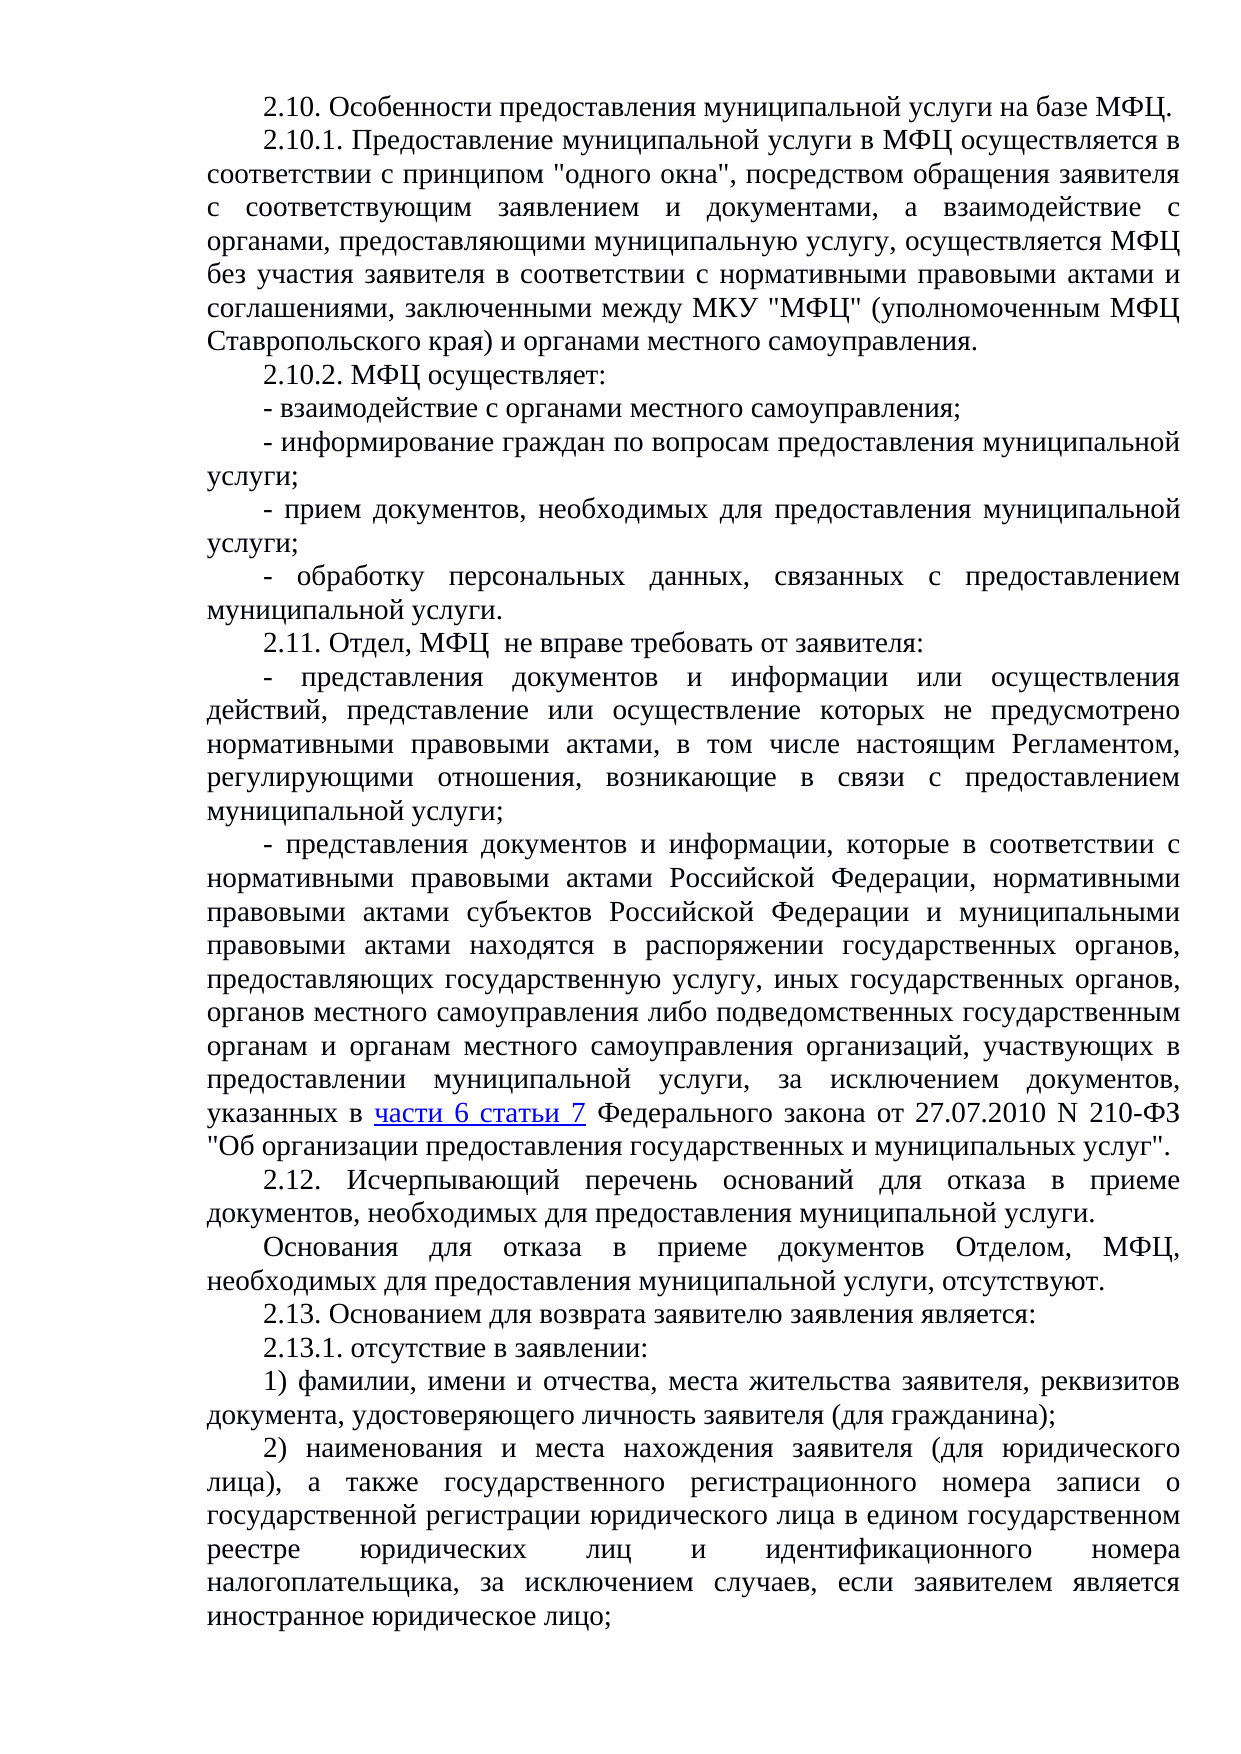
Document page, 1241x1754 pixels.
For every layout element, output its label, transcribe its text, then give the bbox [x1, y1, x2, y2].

text 2.12. Исчерпывающий перечень оснований для отказа в приеме документов, необходимых для предоставления муниципальной услуги. [207, 1162, 1181, 1229]
text 2.10.2. МФЦ осуществляет: [207, 357, 1181, 391]
text - информирование граждан по вопросам предоставления муниципальной услуги; [207, 424, 1181, 491]
text 2.11. Отдел, МФЦ не вправе требовать от заявителя: [207, 625, 1181, 659]
text 2.13.1. отсутствие в заявлении: [207, 1330, 1181, 1363]
text 2.10. Особенности предоставления муниципальной услуги на базе МФЦ. [207, 89, 1181, 122]
text - обработку персональных данных, связанных с предоставлением муниципальной услуги. [207, 558, 1181, 625]
text - представления документов и информации, которые в соответствии с нормативными правовыми актами Российской Федерации, нормативными правовыми актами субъектов Российской Федерации и муниципальными правовыми актами находятся в распоряжении государственных органов, предоставляющих государственную услугу, иных государственных органов, органов местного самоуправления либо подведомственных государственным органам и органам местного самоуправления организаций, участвующих в предоставлении муниципальной услуги, за исключением документов, указанных в части 6 статьи 7 Федерального закона от 27.07.2010 N 210-ФЗ "Об организации предоставления государственных и муниципальных услуг". [207, 827, 1181, 1162]
text 2.10.1. Предоставление муниципальной услуги в МФЦ осуществляется в соответствии с принципом "одного окна", посредством обращения заявителя с соответствующим заявлением и документами, а взаимодействие с органами, предоставляющими муниципальную услугу, осуществляется МФЦ без участия заявителя в соответствии с нормативными правовыми актами и соглашениями, заключенными между МКУ "МФЦ" (уполномоченным МФЦ Ставропольского края) и органами местного самоуправления. [207, 122, 1181, 357]
text Основания для отказа в приеме документов Отделом, МФЦ, необходимых для предоставления муниципальной услуги, отсутствуют. [207, 1229, 1181, 1296]
text - представления документов и информации или осуществления действий, представление или осуществление которых не предусмотрено нормативными правовыми актами, в том числе настоящим Регламентом, регулирующими отношения, возникающие в связи с предоставлением муниципальной услуги; [207, 659, 1181, 827]
text - взаимодействие с органами местного самоуправления; [207, 391, 1181, 424]
text 2) наименования и места нахождения заявителя (для юридического лица), а также государственного регистрационного номера записи о государственной регистрации юридического лица в едином государственном реестре юридических лиц и идентификационного номера налогоплательщика, за исключением случаев, если заявителем является иностранное юридическое лицо; [207, 1430, 1181, 1632]
text 2.13. Основанием для возврата заявителю заявления является: [207, 1296, 1181, 1330]
text 1) фамилии, имени и отчества, места жительства заявителя, реквизитов документа, удостоверяющего личность заявителя (для гражданина); [207, 1363, 1181, 1430]
text - прием документов, необходимых для предоставления муниципальной услуги; [207, 491, 1181, 558]
